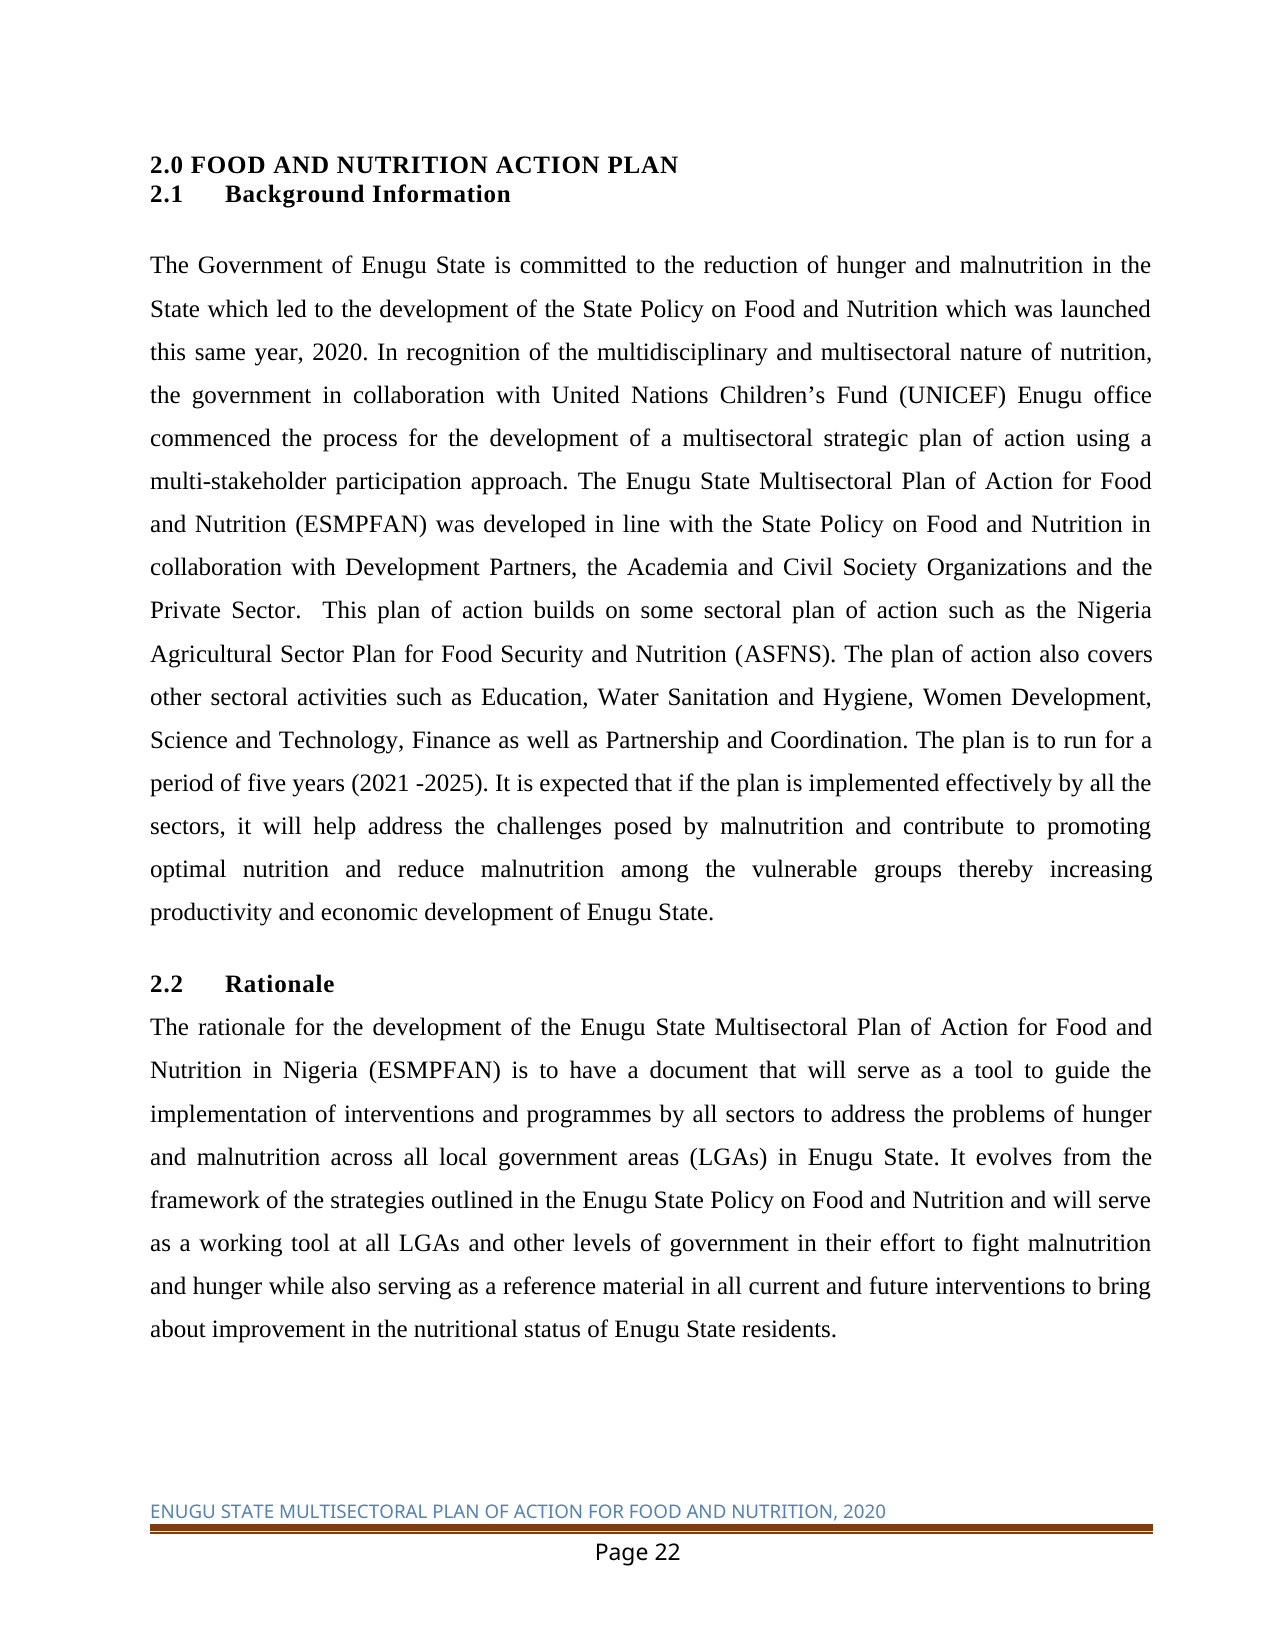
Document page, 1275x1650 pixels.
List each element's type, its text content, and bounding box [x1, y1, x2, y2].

subtitle Rationale [150, 969, 1153, 998]
subtitle Background Information [150, 179, 1153, 207]
text The rationale for the development of the Enugu State Multisectoral Plan of Action for Food and Nutrition in Nigeria (ESMPFAN) is to have a document that will serve as a tool to guide the implementation of interventions and programmes by all sectors to address the problems of hunger and malnutrition across all local government areas (LGAs) in Enugu State. It evolves from the framework of the strategies outlined in the Enugu State Policy on Food and Nutrition and will serve as a working tool at all LGAs and other levels of government in their effort to fight malnutrition and hunger while also serving as a reference material in all current and future interventions to bring about improvement in the nutritional status of Enugu State residents. [150, 1012, 1153, 1343]
text The Government of Enugu State is committed to the reduction of hunger and malnutrition in the State which led to the development of the State Policy on Food and Nutrition which was launched this same year, 2020. In recognition of the multidisciplinary and multisectoral nature of nutrition, the government in collaboration with United Nations Children’s Fund (UNICEF) Enugu office commenced the process for the development of a multisectoral strategic plan of action using a multi-stakeholder participation approach. The Enugu State Multisectoral Plan of Action for Food and Nutrition (ESMPFAN) was developed in line with the State Policy on Food and Nutrition in collaboration with Development Partners, the Academia and Civil Society Organizations and the Private Sector. This plan of action builds on some sectoral plan of action such as the Nigeria Agricultural Sector Plan for Food Security and Nutrition (ASFNS). The plan of action also covers other sectoral activities such as Education, Water Sanitation and Hygiene, Women Development, Science and Technology, Finance as well as Partnership and Coordination. The plan is to run for a period of five years (2021 -2025). It is expected that if the plan is implemented effectively by all the sectors, it will help address the challenges posed by malnutrition and contribute to promoting optimal nutrition and reduce malnutrition among the vulnerable groups thereby increasing productivity and economic development of Enugu State. [150, 251, 1153, 926]
subtitle 2.0 FOOD AND NUTRITION ACTION PLAN [150, 150, 1153, 179]
